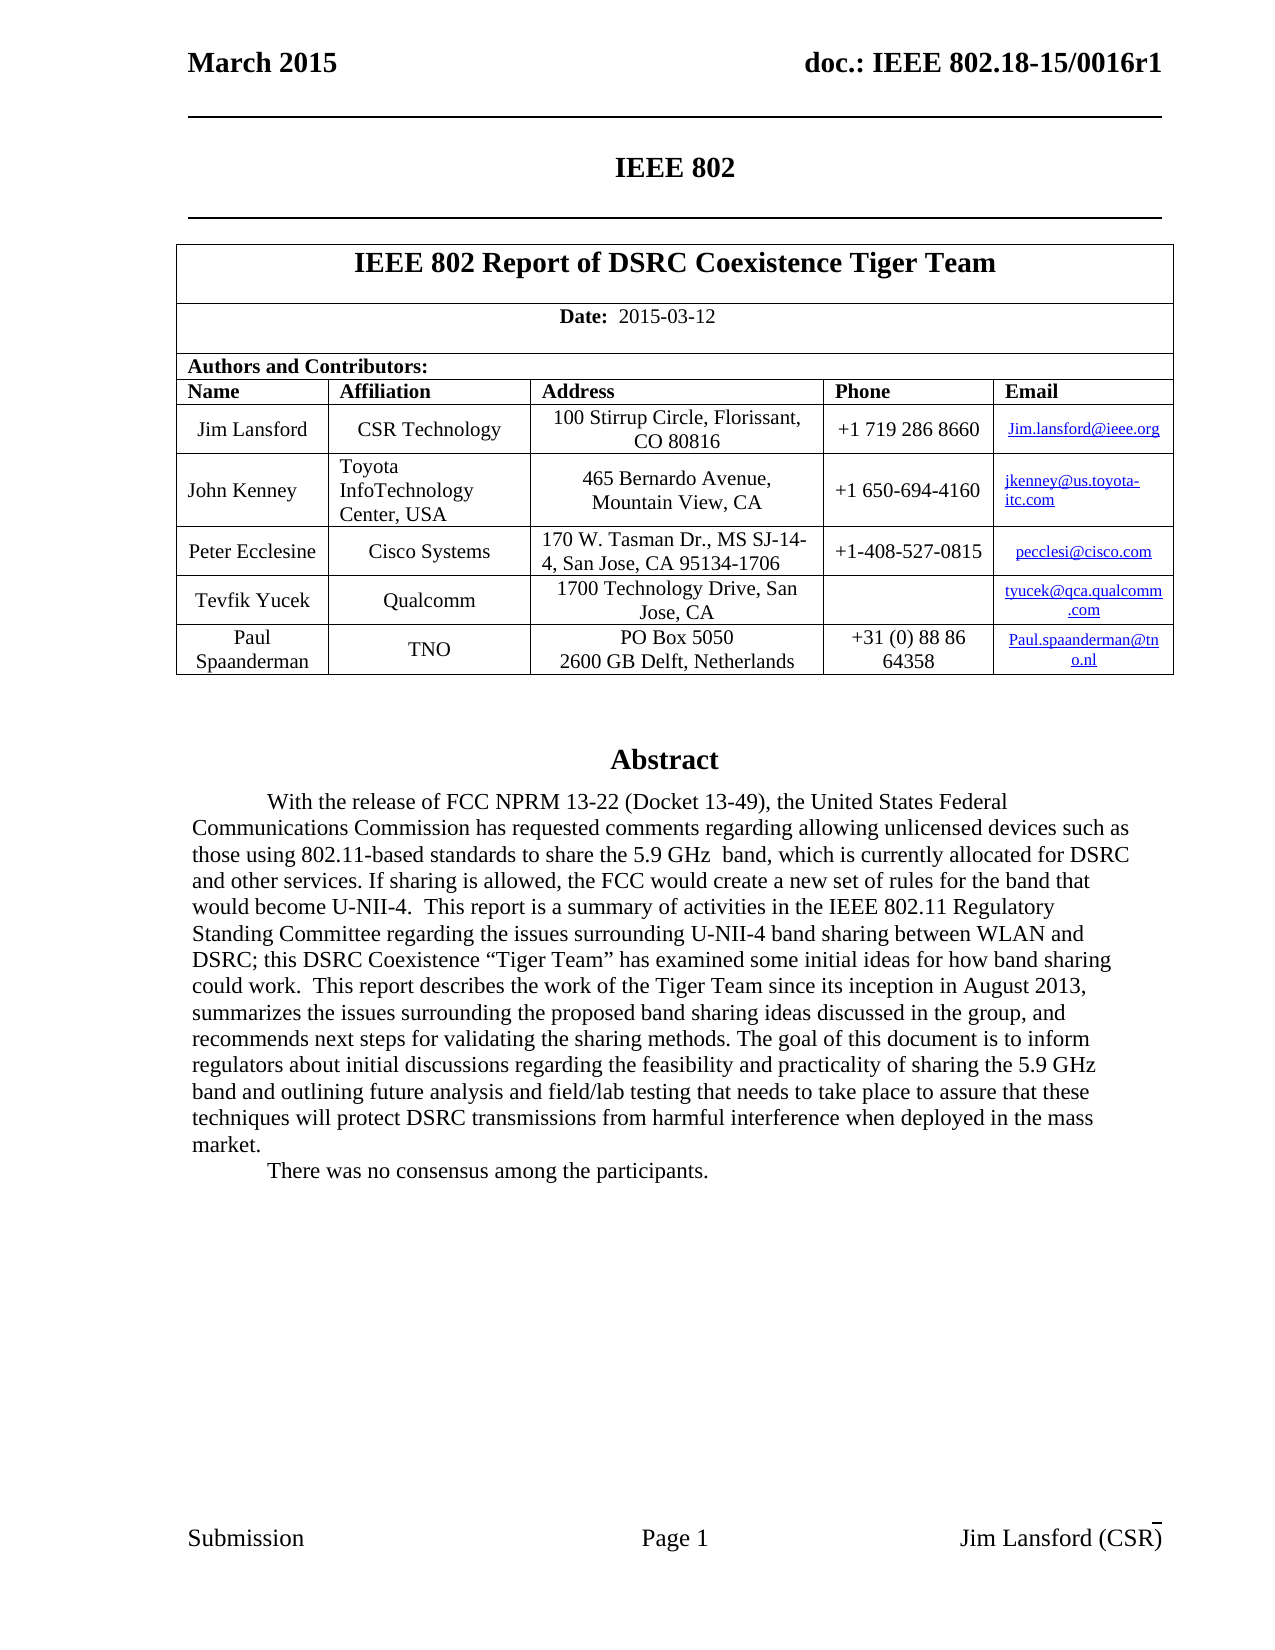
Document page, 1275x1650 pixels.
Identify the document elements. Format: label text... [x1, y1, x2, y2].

table_cell Affiliation [329, 380, 530, 403]
table_cell Address [531, 380, 823, 403]
table_cell Toyota InfoTechnology Center, USA [329, 454, 530, 526]
table_cell Jim Lansford [177, 405, 328, 453]
table_cell pecclesi@cisco.com [994, 527, 1173, 575]
table_cell tyucek@qca.qualcomm.com [994, 576, 1173, 624]
table_cell Paul Spaanderman [177, 625, 328, 673]
table_cell 170 W. Tasman Dr., MS SJ-14-4, [531, 527, 823, 575]
table_cell [824, 576, 993, 624]
table_cell Cisco Systems [329, 527, 530, 575]
table_cell Tevfik Yucek [177, 576, 328, 624]
table_cell +1 719 286 8660 [824, 405, 993, 453]
table_header IEEE 802 Report of DSRC Coexistence Tiger Team [177, 245, 1173, 303]
table_cell +1-408-527-0815 [824, 527, 993, 575]
table_cell Phone [824, 380, 993, 403]
table_cell Jim.lansford@ieee.org [994, 405, 1173, 453]
table_cell Qualcomm [329, 576, 530, 624]
table_cell PO Box 5050 2600 GB Delft, Netherlands [531, 625, 823, 673]
table_cell TNO [329, 625, 530, 673]
table_cell jkenney@us.toyota-itc.com [994, 454, 1173, 526]
table_cell Authors and Contributors: [177, 354, 1173, 378]
table_cell Email [994, 380, 1173, 403]
table_cell CSR Technology [329, 405, 530, 453]
table_cell +1 650-694-4160 [824, 454, 993, 526]
table_cell John Kenney [177, 454, 328, 526]
table_cell Date: 2015-03-12 [177, 304, 1173, 353]
table_cell +31 (0) 88 86 64358 [824, 625, 993, 673]
table_cell 465 Bernardo Avenue, Mountain View, CA [531, 454, 823, 526]
table_cell Paul.spaanderman@tno.nl [994, 625, 1173, 673]
text IEEE 802 [187, 150, 1162, 219]
table_cell 100 Stirrup Circle, Florissant, CO 80816 [531, 405, 823, 453]
table_cell 1700 Technology Drive, San Jose, CA [531, 576, 823, 624]
table_cell Peter Ecclesine [177, 527, 328, 575]
table_cell Name [177, 380, 328, 403]
